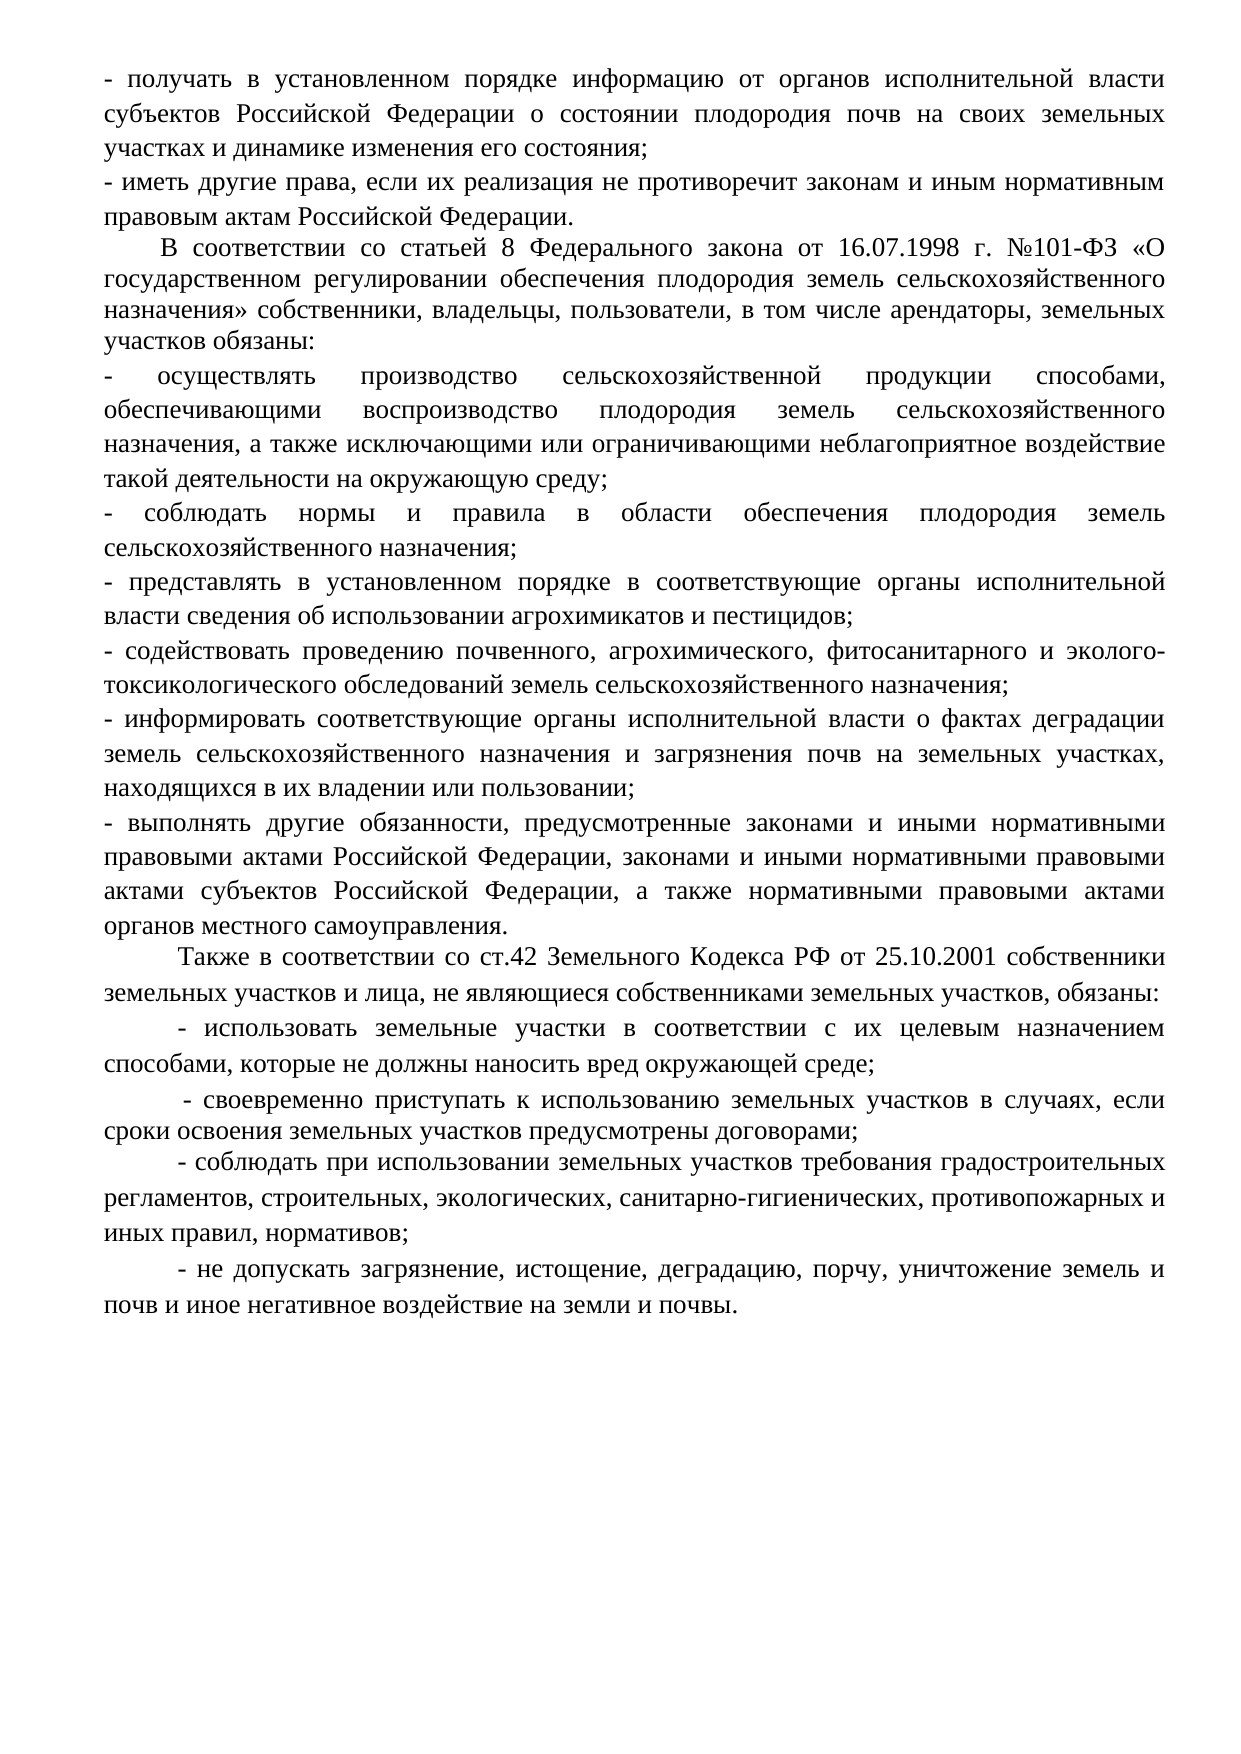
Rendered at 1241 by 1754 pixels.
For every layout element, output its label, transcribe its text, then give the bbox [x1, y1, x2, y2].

text - не допускать загрязнение, истощение, деградацию, порчу, уничтожение земель и почв и иное негативное воздействие на земли и почвы. [103, 1252, 1167, 1319]
text - осуществлять производство сельскохозяйственной продукции способами, обеспечивающими воспроизводство плодородия земель сельскохозяйственного назначения, а также исключающими или ограничивающими неблагоприятное воздействие такой деятельности на окружающую среду; [103, 356, 1167, 493]
text - представлять в установленном порядке в соответствующие органы исполнительной власти сведения об использовании агрохимикатов и пестицидов; [103, 562, 1167, 631]
text - получать в установленном порядке информацию от органов исполнительной власти субъектов Российской Федерации о состоянии плодородия почв на своих земельных участках и динамике изменения его состояния; [103, 59, 1167, 162]
text - выполнять другие обязанности, предусмотренные законами и иными нормативными правовыми актами Российской Федерации, законами и иными нормативными правовыми актами субъектов Российской Федерации, а также нормативными правовыми актами органов местного самоуправления. [103, 802, 1167, 940]
text - соблюдать при использовании земельных участков требования градостроительных регламентов, строительных, экологических, санитарно-гигиенических, противопожарных и иных правил, нормативов; [103, 1212, 1167, 1248]
text - использовать земельные участки в соответствии с их целевым назначением способами, которые не должны наносить вред окружающей среде; [103, 1011, 1167, 1078]
text В соответствии со статьей 8 Федерального закона от 16.07.1998 г. №101-ФЗ «О государственном регулировании обеспечения плодородия земель сельскохозяйственного назначения» собственники, владельцы, пользователи, в том числе арендаторы, земельных участков обязаны: [103, 231, 1167, 356]
text - иметь другие права, если их реализация не противоречит законам и иным нормативным правовым актам Российской Федерации. [103, 162, 1167, 231]
text - информировать соответствующие органы исполнительной власти о фактах деградации земель сельскохозяйственного назначения и загрязнения почв на земельных участках, находящихся в их владении или пользовании; [103, 699, 1167, 802]
text Также в соответствии со ст.42 Земельного Кодекса РФ от 25.10.2001 собственники земельных участков и лица, не являющиеся собственниками земельных участков, обязаны: [103, 940, 1167, 1007]
text - своевременно приступать к использованию земельных участков в случаях, если сроки освоения земельных участков предусмотрены договорами; [103, 1083, 1167, 1145]
text - соблюдать при использовании земельных участков требования градостроительных регламентов, строительных, экологических, санитарно-гигиенических, противопожарных и иных правил, нормативов; [103, 1145, 1167, 1211]
text - соблюдать нормы и правила в области обеспечения плодородия земель сельскохозяйственного назначения; [103, 493, 1167, 562]
text - содействовать проведению почвенного, агрохимического, фитосанитарного и эколого-токсикологического обследований земель сельскохозяйственного назначения; [103, 631, 1167, 699]
